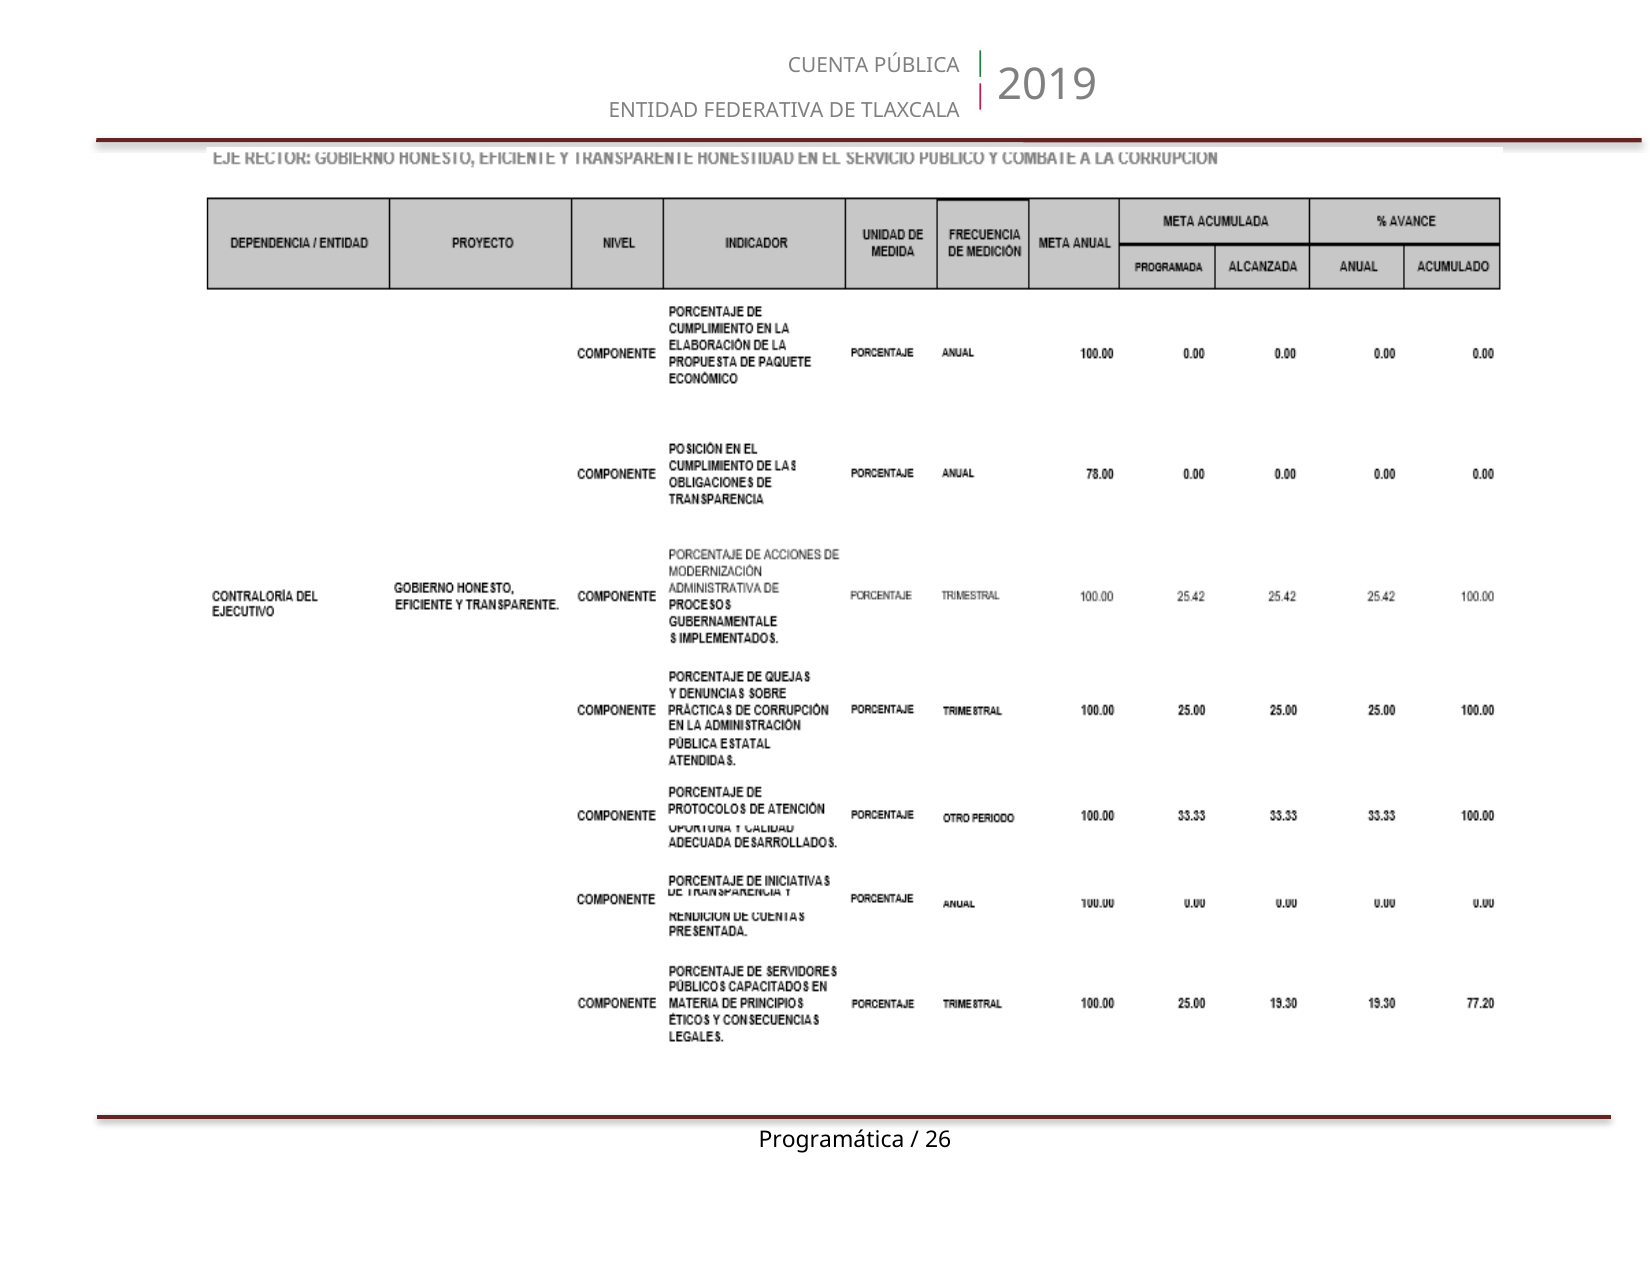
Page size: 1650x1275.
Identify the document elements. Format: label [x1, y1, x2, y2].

picture [206, 147, 1503, 1045]
picture [974, 41, 991, 113]
